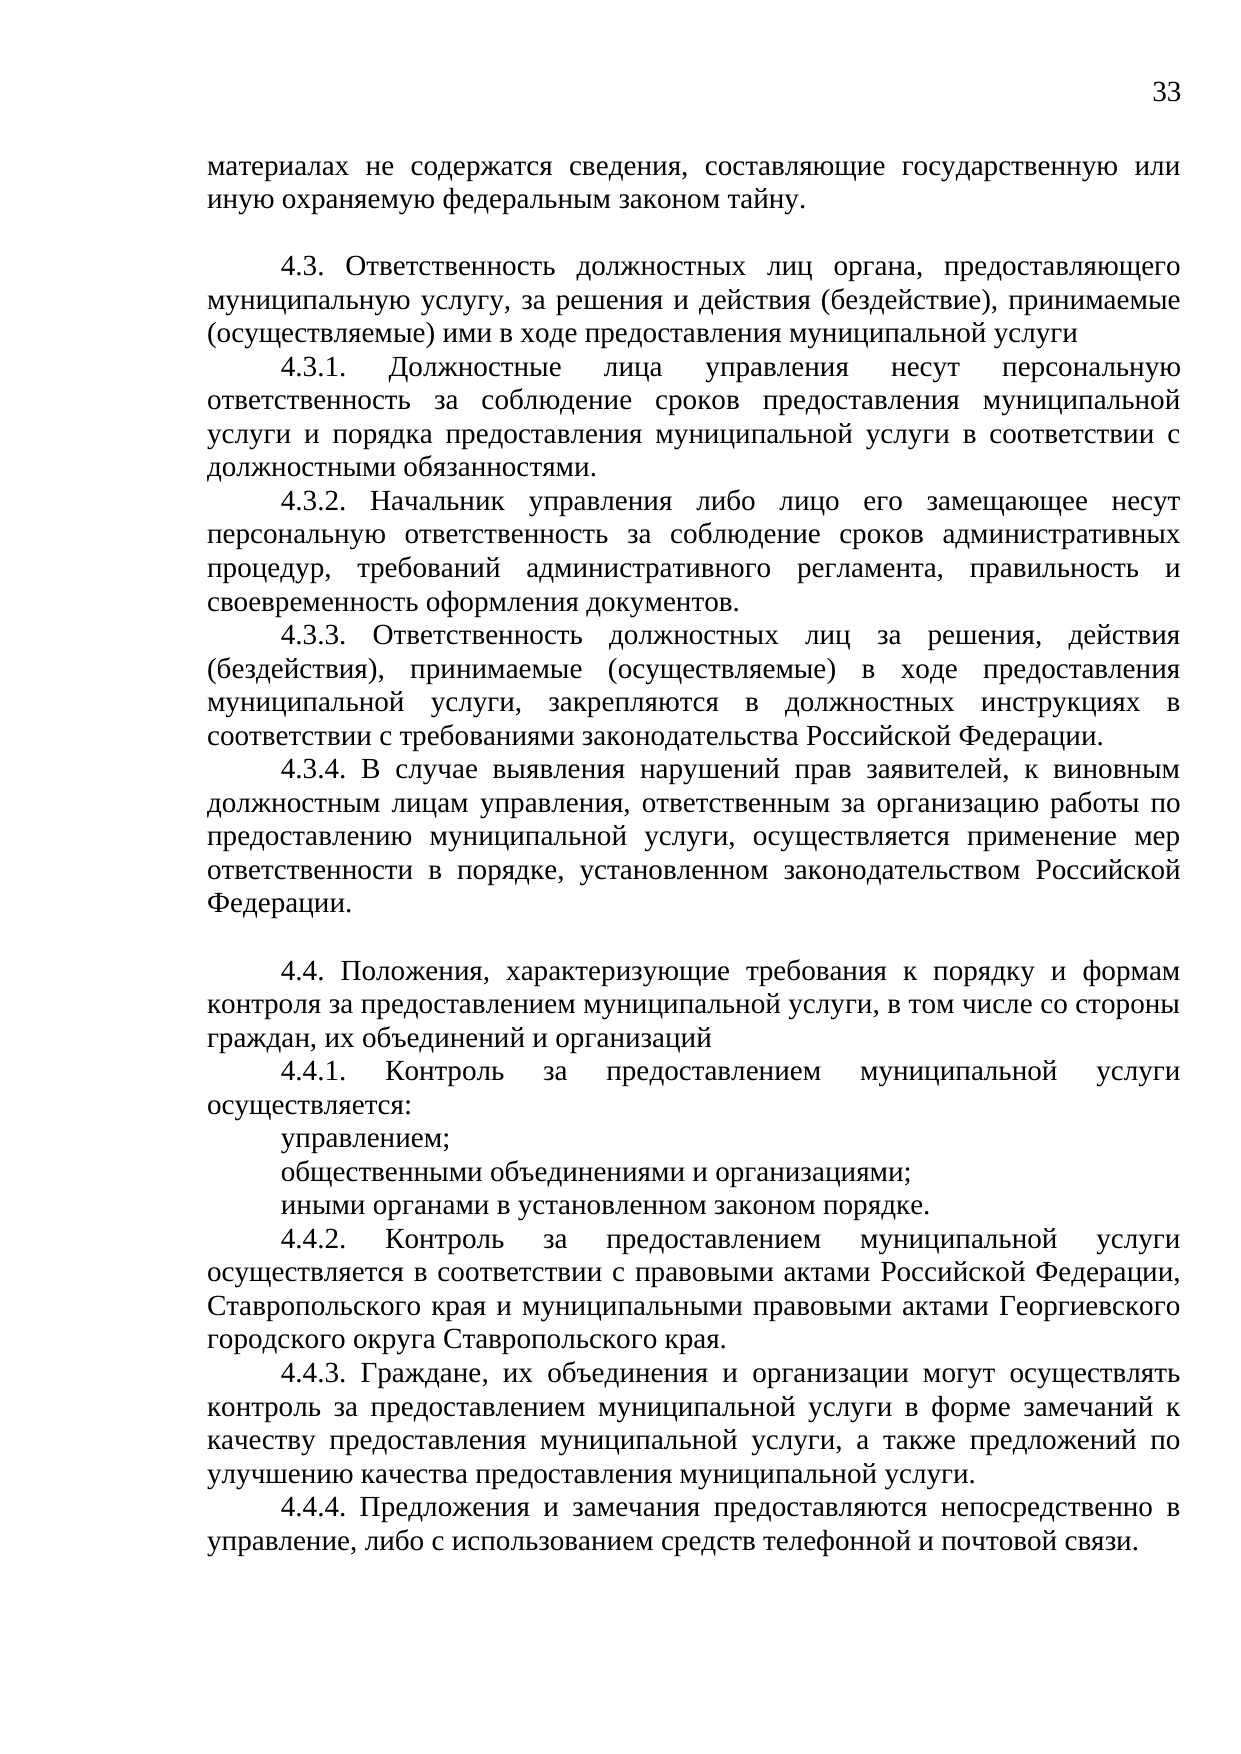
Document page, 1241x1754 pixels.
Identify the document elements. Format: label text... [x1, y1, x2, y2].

text 4.4.2. Контроль за предоставлением муниципальной услуги осуществляется в соответствии с правовыми актами Российской Федерации, Ставропольского края и муниципальными правовыми актами Георгиевского городского округа Ставропольского края. [207, 1221, 1181, 1355]
text 4.3.4. В случае выявления нарушений прав заявителей, к виновным должностным лицам управления, ответственным за организацию работы по предоставлению муниципальной услуги, осуществляется применение мер ответственности в порядке, установленном законодательством Российской Федерации. [207, 751, 1181, 919]
text 4.3.3. Ответственность должностных лиц за решения, действия (бездействия), принимаемые (осуществляемые) в ходе предоставления муниципальной услуги, закрепляются в должностных инструкциях в соответствии с требованиями законодательства Российской Федерации. [207, 617, 1181, 751]
text 4.3. Ответственность должностных лиц органа, предоставляющего муниципальную услугу, за решения и действия (бездействие), принимаемые (осуществляемые) ими в ходе предоставления муниципальной услуги [207, 248, 1181, 349]
text иными органами в установленном законом порядке. [207, 1187, 1181, 1221]
text 4.3.1. Должностные лица управления несут персональную ответственность за соблюдение сроков предоставления муниципальной услуги и порядка предоставления муниципальной услуги в соответствии с должностными обязанностями. [207, 349, 1181, 483]
text 4.4.4. Предложения и замечания предоставляются непосредственно в управление, либо с использованием средств телефонной и почтовой связи. [207, 1489, 1181, 1556]
text 4.4.1. Контроль за предоставлением муниципальной услуги осуществляется: [207, 1053, 1181, 1120]
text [207, 148, 1181, 215]
text 4.4. Положения, характеризующие требования к порядку и формам контроля за предоставлением муниципальной услуги, в том числе со стороны граждан, их объединений и организаций [207, 953, 1181, 1053]
text общественными объединениями и организациями; [207, 1154, 1181, 1187]
text 4.3.2. Начальник управления либо лицо его замещающее несут персональную ответственность за соблюдение сроков административных процедур, требований административного регламента, правильность и своевременность оформления документов. [207, 483, 1181, 617]
text управлением; [207, 1120, 1181, 1154]
text 4.4.3. Граждане, их объединения и организации могут осуществлять контроль за предоставлением муниципальной услуги в форме замечаний к качеству предоставления муниципальной услуги, а также предложений по улучшению качества предоставления муниципальной услуги. [207, 1355, 1181, 1489]
